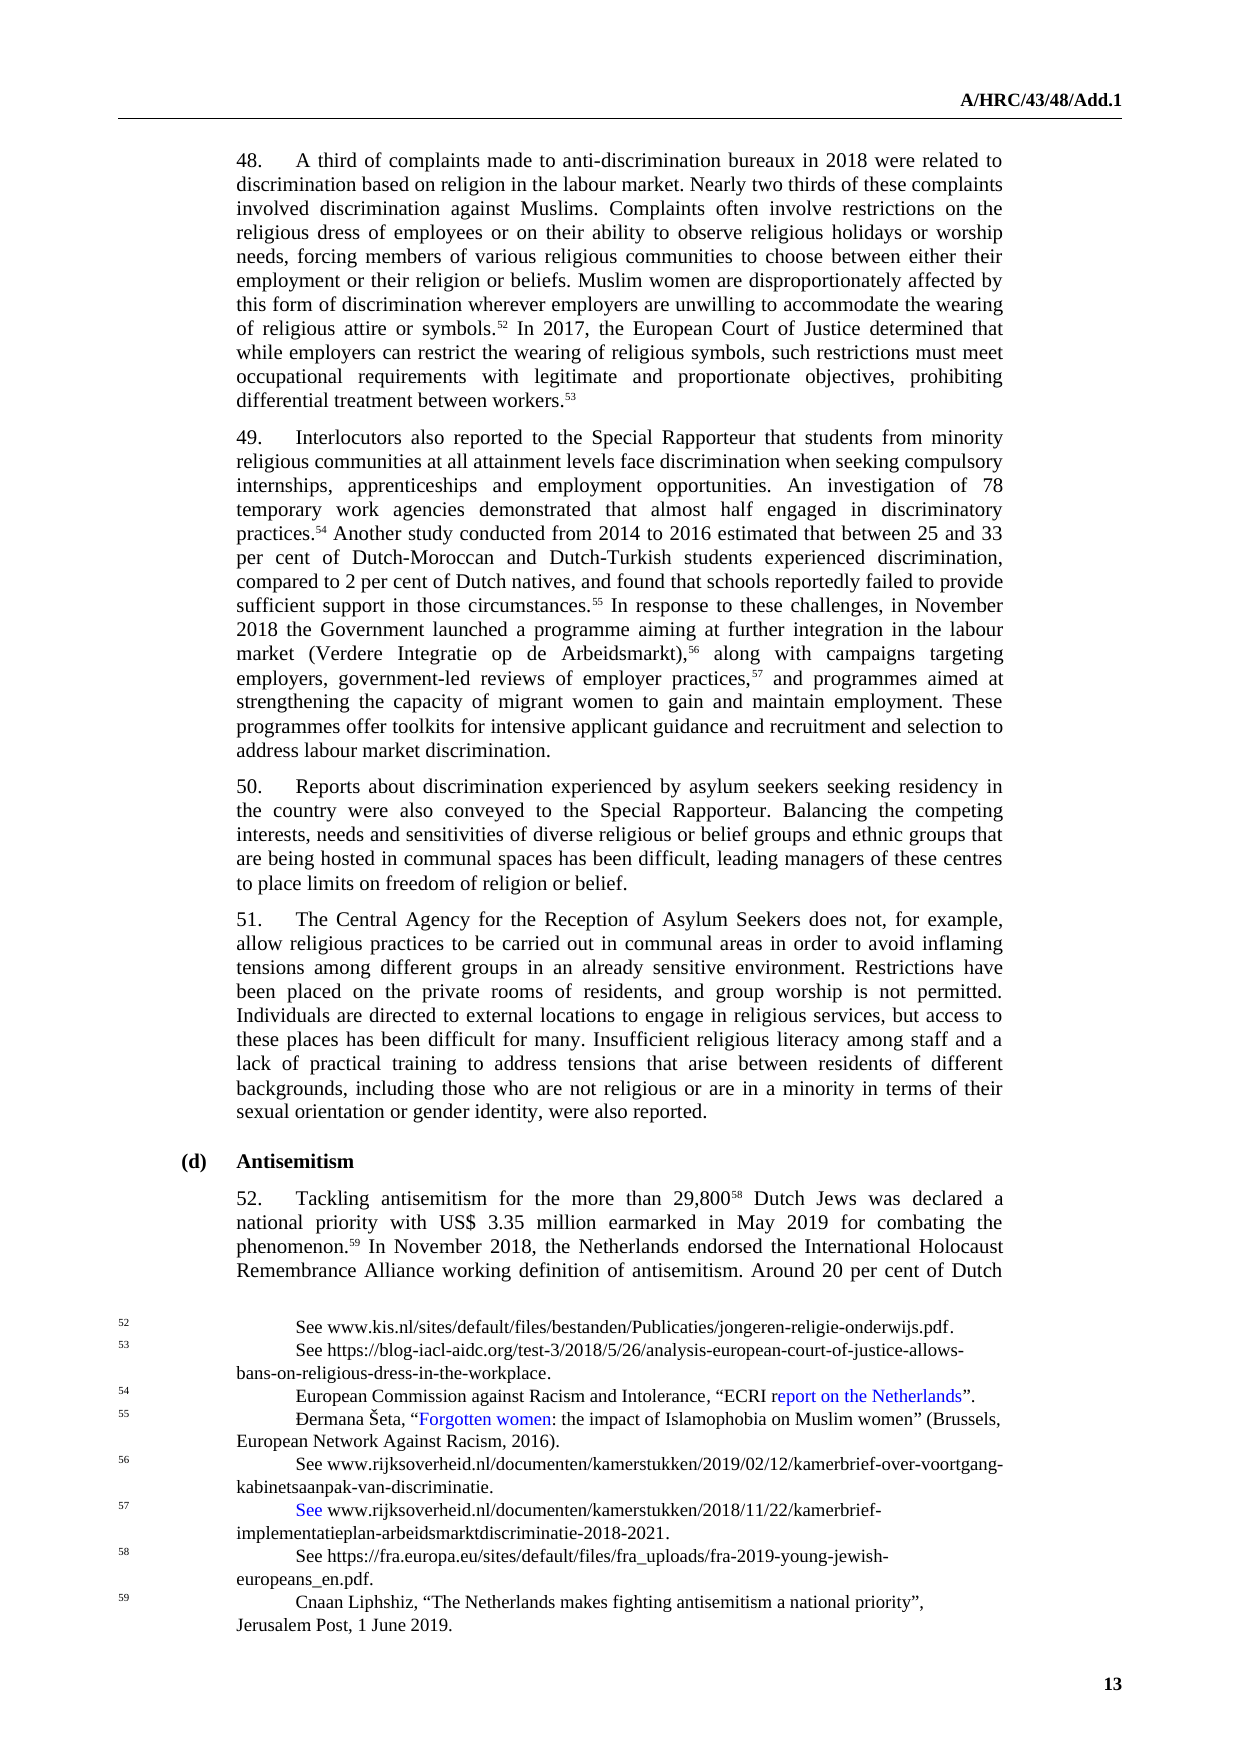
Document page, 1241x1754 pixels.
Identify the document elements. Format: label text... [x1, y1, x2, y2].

text (d) Antisemitism [118, 1148, 1004, 1173]
text 51. The Central Agency for the Reception of Asylum Seekers does not, for example, allow religious practices to be carried out in communal areas in order to avoid inflaming tensions among different groups in an already sensitive environment. Restrictions have been placed on the private rooms of residents, and group worship is not permitted. Individuals are directed to external locations to engage in religious services, but access to these places has been difficult for many. Insufficient religious literacy among staff and a lack of practical training to address tensions that arise between residents of different backgrounds, including those who are not religious or are in a minority in terms of their sexual orientation or gender identity, were also reported. [236, 907, 1004, 1123]
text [236, 1186, 1004, 1282]
text 48. A third of complaints made to anti-discrimination bureaux in 2018 were related to discrimination based on religion in the labour market. Nearly two thirds of these complaints involved discrimination against Muslims. Complaints often involve restrictions on the religious dress of employees or on their ability to observe religious holidays or worship needs, forcing members of various religious communities to choose between either their employment or their religion or beliefs. Muslim women are disproportionately affected by this form of discrimination wherever employers are unwilling to accommodate the wearing of religious attire or symbols. In 2017, the European Court of Justice determined that while employers can restrict the wearing of religious symbols, such restrictions must meet occupational requirements with legitimate and proportionate objectives, prohibiting differential treatment between workers. [236, 148, 1004, 412]
text 50. Reports about discrimination experienced by asylum seekers seeking residency in the country were also conveyed to the Special Rapporteur. Balancing the competing interests, needs and sensitivities of diverse religious or belief groups and ethnic groups that are being hosted in communal spaces has been difficult, leading managers of these centres to place limits on freedom of religion or belief. [236, 774, 1004, 894]
text 49. Interlocutors also reported to the Special Rapporteur that students from minority religious communities at all attainment levels face discrimination when seeking compulsory internships, apprenticeships and employment opportunities. An investigation of 78 temporary work agencies demonstrated that almost half engaged in discriminatory practices. Another study conducted from 2014 to 2016 estimated that between 25 and 33 per cent of Dutch-Moroccan and Dutch-Turkish students experienced discrimination, compared to 2 per cent of Dutch natives, and found that schools reportedly failed to provide sufficient support in those circumstances. In response to these challenges, in November 2018 the Government launched a programme aiming at further integration in the labour market (Verdere Integratie op de Arbeidsmarkt), along with campaigns targeting employers, government-led reviews of employer practices, and programmes aimed at strengthening the capacity of migrant women to gain and maintain employment. These programmes offer toolkits for intensive applicant guidance and recruitment and selection to address labour market discrimination. [236, 425, 1004, 762]
